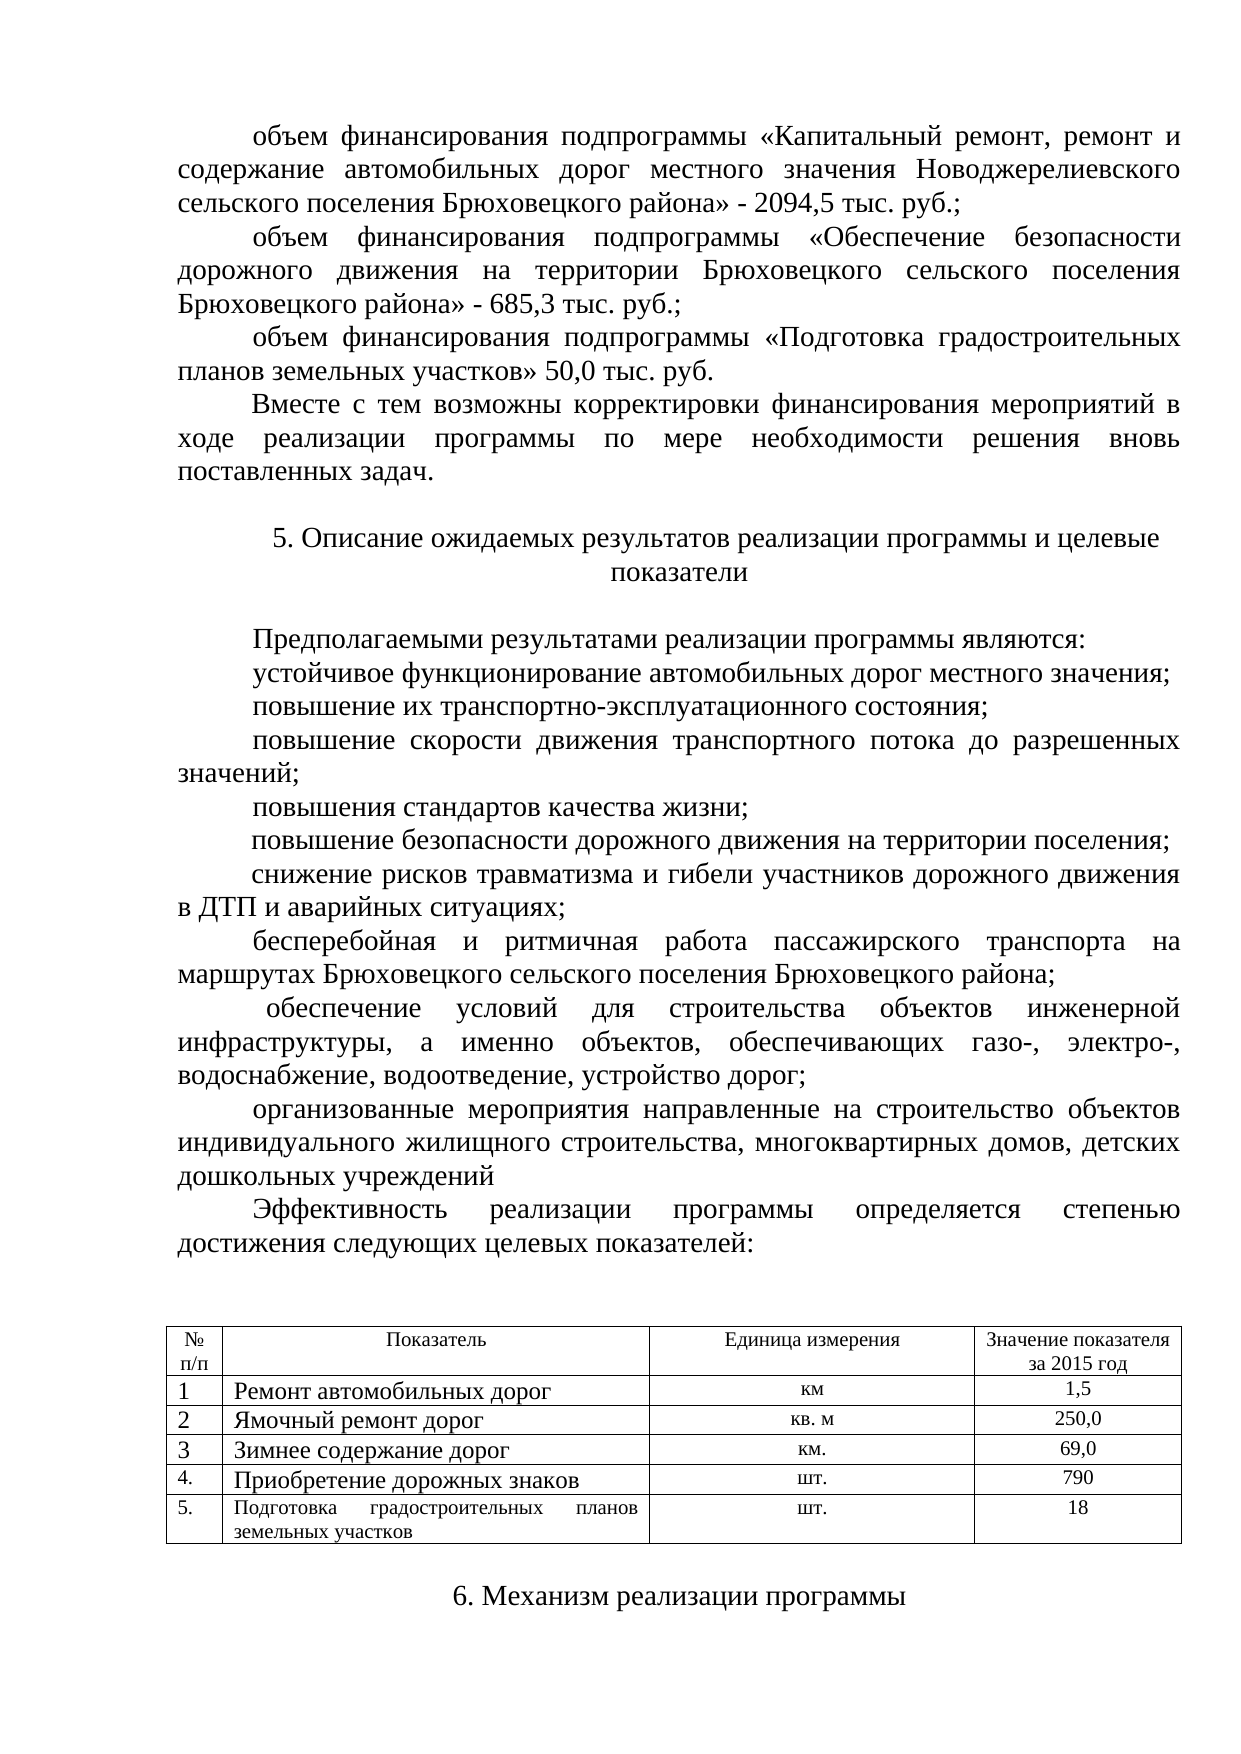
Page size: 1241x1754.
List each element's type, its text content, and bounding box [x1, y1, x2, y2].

table_header Показатель [223, 1327, 649, 1375]
text объем финансирования подпрограммы «Капитальный ремонт, ремонт и содержание автомобильных дорог местного значения Новоджерелиевского сельского поселения Брюховецкого района» - 2094,5 тыс. руб.; [177, 118, 1181, 219]
table_cell 1,5 [975, 1376, 1181, 1404]
table_header Единица измерения [650, 1327, 974, 1375]
text Вместе с тем возможны корректировки финансирования мероприятий в ходе реализации программы по мере необходимости решения вновь поставленных задач. [177, 386, 1181, 487]
table_header № п/п [167, 1327, 222, 1375]
text обеспечение условий для строительства объектов инженерной инфраструктуры, а именно объектов, обеспечивающих газо-, электро-, водоснабжение, водоотведение, устройство дорог; [177, 990, 1181, 1091]
text 5. Описание ожидаемых результатов реализации программы и целевые показатели [177, 521, 1181, 588]
text устойчивое функционирование автомобильных дорог местного значения; [177, 655, 1181, 688]
text объем финансирования подпрограммы «Подготовка градостроительных планов земельных участков» 50,0 тыс. руб. [177, 319, 1181, 386]
table_cell 2 [167, 1406, 222, 1434]
table_cell 3 [167, 1435, 222, 1464]
table_cell 1 [167, 1376, 222, 1404]
text бесперебойная и ритмичная работа пассажирского транспорта на маршрутах Брюховецкого сельского поселения Брюховецкого района; [177, 923, 1181, 990]
table_cell Зимнее содержание дорог [223, 1435, 649, 1464]
table_cell 18 [975, 1495, 1181, 1543]
table_cell Ямочный ремонт дорог [223, 1406, 649, 1434]
text повышение скорости движения транспортного потока до разрешенных значений; [177, 722, 1181, 789]
table_cell км. [650, 1435, 974, 1464]
table_cell 69,0 [975, 1435, 1181, 1464]
table_header Значение показателя за 2015 год [975, 1327, 1181, 1375]
table_cell 5. [167, 1495, 222, 1543]
table_cell шт. [650, 1465, 974, 1494]
table_cell Ремонт автомобильных дорог [223, 1376, 649, 1404]
text объем финансирования подпрограммы «Обеспечение безопасности дорожного движения на территории Брюховецкого сельского поселения Брюховецкого района» - 685,3 тыс. руб.; [177, 219, 1181, 319]
table_cell Приобретение дорожных знаков [223, 1465, 649, 1494]
table_cell 250,0 [975, 1406, 1181, 1434]
table_cell Подготовка градостроительных планов земельных участков [223, 1495, 649, 1543]
text повышение их транспортно-эксплуатационного состояния; [177, 688, 1181, 722]
text организованные мероприятия направленные на строительство объектов индивидуального жилищного строительства, многоквартирных домов, детских дошкольных учреждений [177, 1091, 1181, 1191]
text повышение безопасности дорожного движения на территории поселения; [177, 822, 1181, 856]
table_cell км [650, 1376, 974, 1404]
text повышения стандартов качества жизни; [177, 789, 1181, 822]
text снижение рисков травматизма и гибели участников дорожного движения в ДТП и аварийных ситуациях; [177, 856, 1181, 923]
table_cell шт. [650, 1495, 974, 1543]
table_cell 4. [167, 1465, 222, 1494]
text Эффективность реализации программы определяется степенью достижения следующих целевых показателей: [177, 1191, 1181, 1258]
table_cell кв. м [650, 1406, 974, 1434]
text Предполагаемыми результатами реализации программы являются: [177, 621, 1181, 655]
text 6. Механизм реализации программы [177, 1578, 1181, 1611]
table_cell 790 [975, 1465, 1181, 1494]
